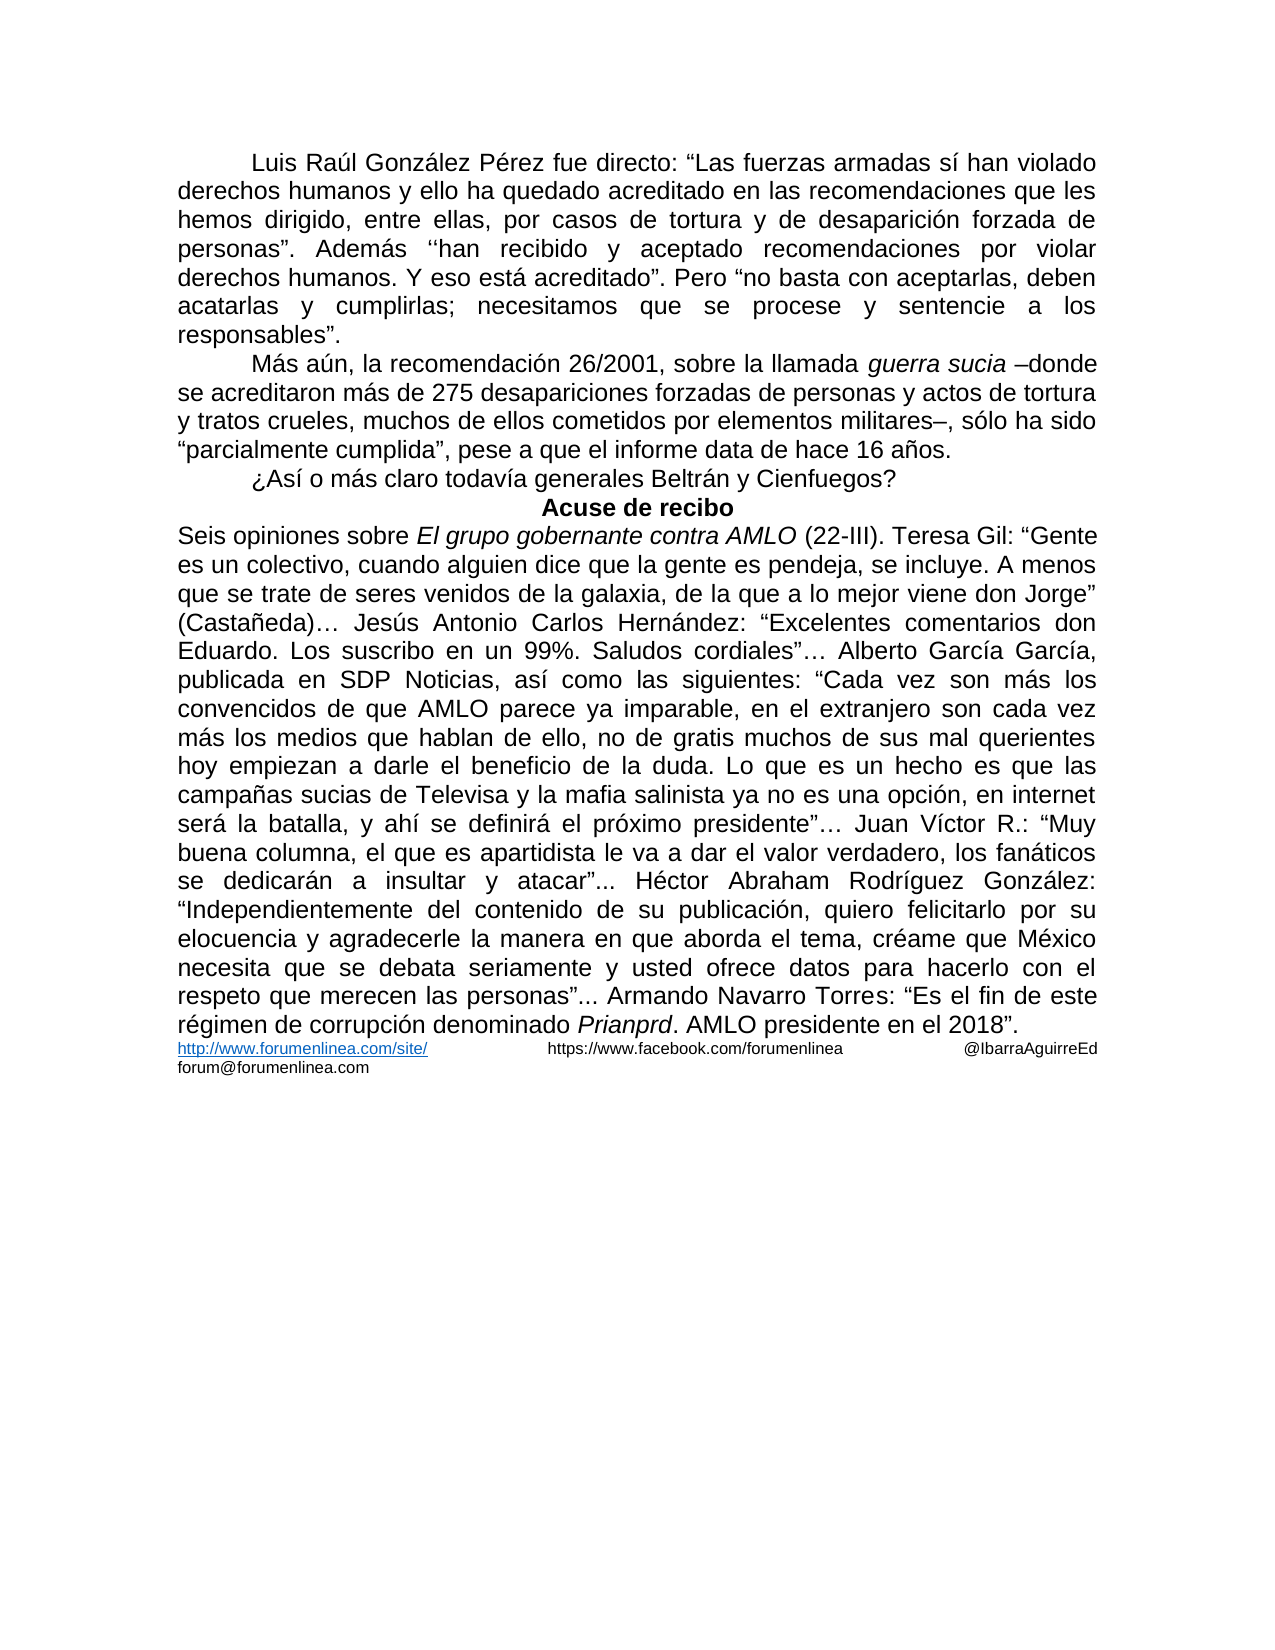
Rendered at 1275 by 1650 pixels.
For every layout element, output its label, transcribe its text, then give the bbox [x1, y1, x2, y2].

text Más aún, la recomendación 26/2001, sobre la llamada guerra sucia –donde se acreditaron más de 275 desapariciones forzadas de personas y actos de tortura y tratos crueles, muchos de ellos cometidos por elementos militares–, sólo ha sido “parcialmente cumplida”, pese a que el informe data de hace 16 años. [177, 349, 1098, 464]
text Seis opiniones sobre El grupo gobernante contra AMLO (22-III). Teresa Gil: “Gente es un colectivo, cuando alguien dice que la gente es pendeja, se incluye. A menos que se trate de seres venidos de la galaxia, de la que a lo mejor viene don Jorge” (Castañeda)… Jesús Antonio Carlos Hernández: “Excelentes comentarios don Eduardo. Los suscribo en un 99%. Saludos cordiales”… Alberto García García, publicada en SDP Noticias, así como las siguientes: “Cada vez son más los convencidos de que AMLO parece ya imparable, en el extranjero son cada vez más los medios que hablan de ello, no de gratis muchos de sus mal querientes hoy empiezan a darle el beneficio de la duda. Lo que es un hecho es que las campañas sucias de Televisa y la mafia salinista ya no es una opción, en internet será la batalla, y ahí se definirá el próximo presidente”… Juan Víctor R.: “Muy buena columna, el que es apartidista le va a dar el valor verdadero, los fanáticos se dedicarán a insultar y atacar”... Héctor Abraham Rodríguez González: “Independientemente del contenido de su publicación, quiero felicitarlo por su elocuencia y agradecerle la manera en que aborda el tema, créame que México necesita que se debata seriamente y usted ofrece datos para hacerlo con el respeto que merecen las personas”... Armando Navarro Torres: “Es el fin de este régimen de corrupción denominado Prianprd. AMLO presidente en el 2018”. [177, 521, 1098, 1039]
text http://www.forumenlinea.com/site/ https://www.facebook.com/forumenlinea @IbarraAguirreEd forum@forumenlinea.com [177, 1039, 1098, 1077]
text Luis Raúl González Pérez fue directo: “Las fuerzas armadas sí han violado derechos humanos y ello ha quedado acreditado en las recomendaciones que les hemos dirigido, entre ellas, por casos de tortura y de desaparición forzada de personas”. Además ‘‘han recibido y aceptado recomendaciones por violar derechos humanos. Y eso está acreditado”. Pero “no basta con aceptarlas, deben acatarlas y cumplirlas; necesitamos que se procese y sentencie a los responsables”. [177, 148, 1098, 349]
text Acuse de recibo [177, 493, 1098, 521]
text ¿Así o más claro todavía generales Beltrán y Cienfuegos? [177, 464, 1098, 493]
